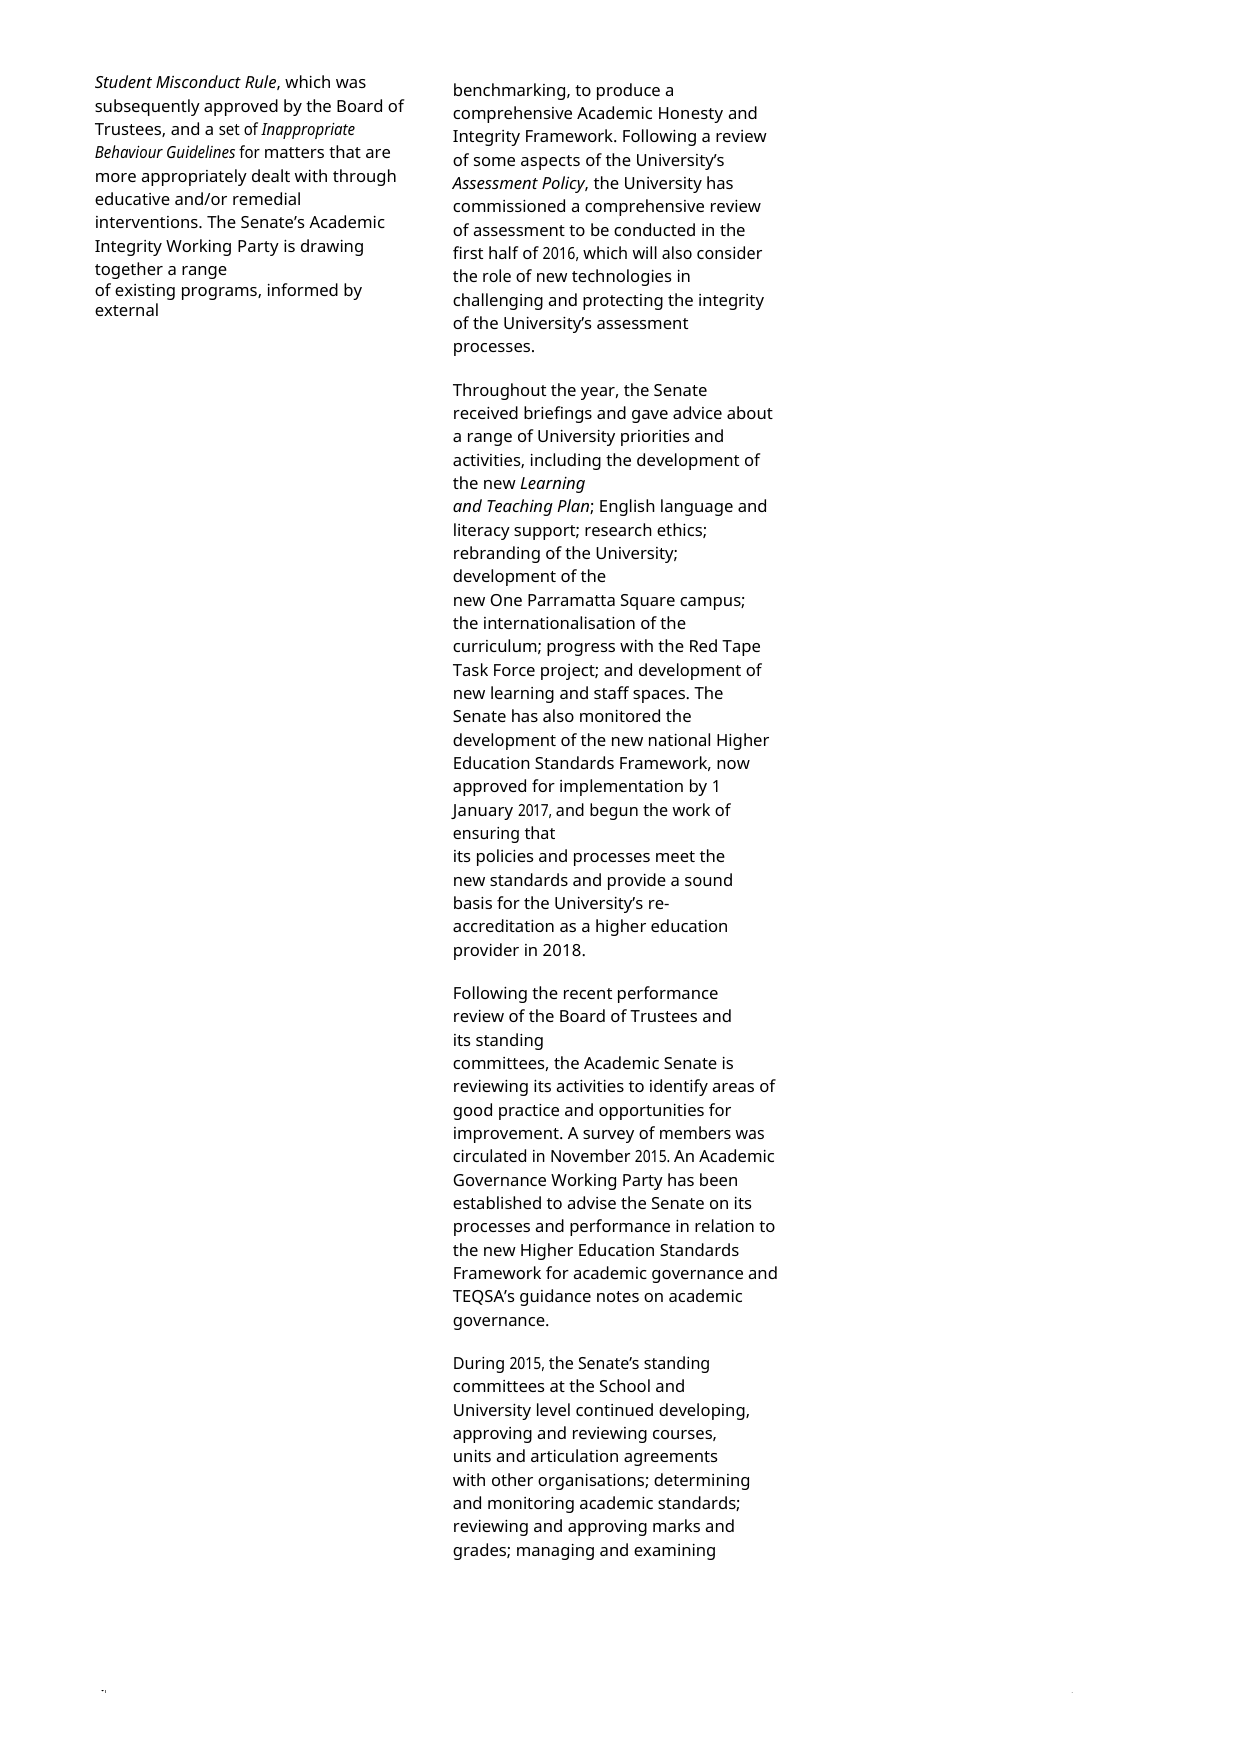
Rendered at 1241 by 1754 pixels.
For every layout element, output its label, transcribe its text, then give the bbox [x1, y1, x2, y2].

text its policies and processes meet the new standards and provide a sound basis for the University’s re-accreditation as a higher education provider in 2018. [453, 845, 756, 961]
text During 2015, the Senate’s standing committees at the School and University level continued developing, approving and reviewing courses, units and articulation agreements with other organisations; determining and monitoring academic standards; reviewing and approving marks and grades; managing and examining [453, 1352, 756, 1561]
text interventions. The Senate’s Academic Integrity Working Party is drawing together a range [94, 211, 429, 280]
text committees, the Academic Senate is reviewing its activities to identify areas of good practice and opportunities for improvement. A survey of members was circulated in November 2015. An Academic Governance Working Party has been established to advise the Senate on its processes and performance in relation to the new Higher Education Standards Framework for academic governance and TEQSA’s guidance notes on academic governance. [453, 1052, 784, 1331]
text of existing programs, informed by external [94, 281, 421, 321]
text new One Parramatta Square campus; the internationalisation of the curriculum; progress with the Red Tape Task Force project; and development of new learning and staff spaces. The Senate has also monitored the development of the new national Higher Education Standards Framework, now approved for implementation by 1 January 2017, and begun the work of ensuring that [453, 588, 775, 844]
text Following the recent performance review of the Board of Trustees and its standing [453, 982, 744, 1051]
text benchmarking, to produce a comprehensive Academic Honesty and Integrity Framework. Following a review of some aspects of the University’s Assessment Policy, the University has commissioned a comprehensive review of assessment to be conducted in the first half of 2016, which will also consider the role of new technologies in challenging and protecting the integrity of the University’s assessment processes. [453, 78, 772, 358]
text and Teaching Plan; English language and literacy support; research ethics; rebranding of the University; development of the [453, 495, 769, 588]
text Throughout the year, the Senate received briefings and gave advice about a range of University priorities and activities, including the development of the new Learning [453, 378, 775, 494]
